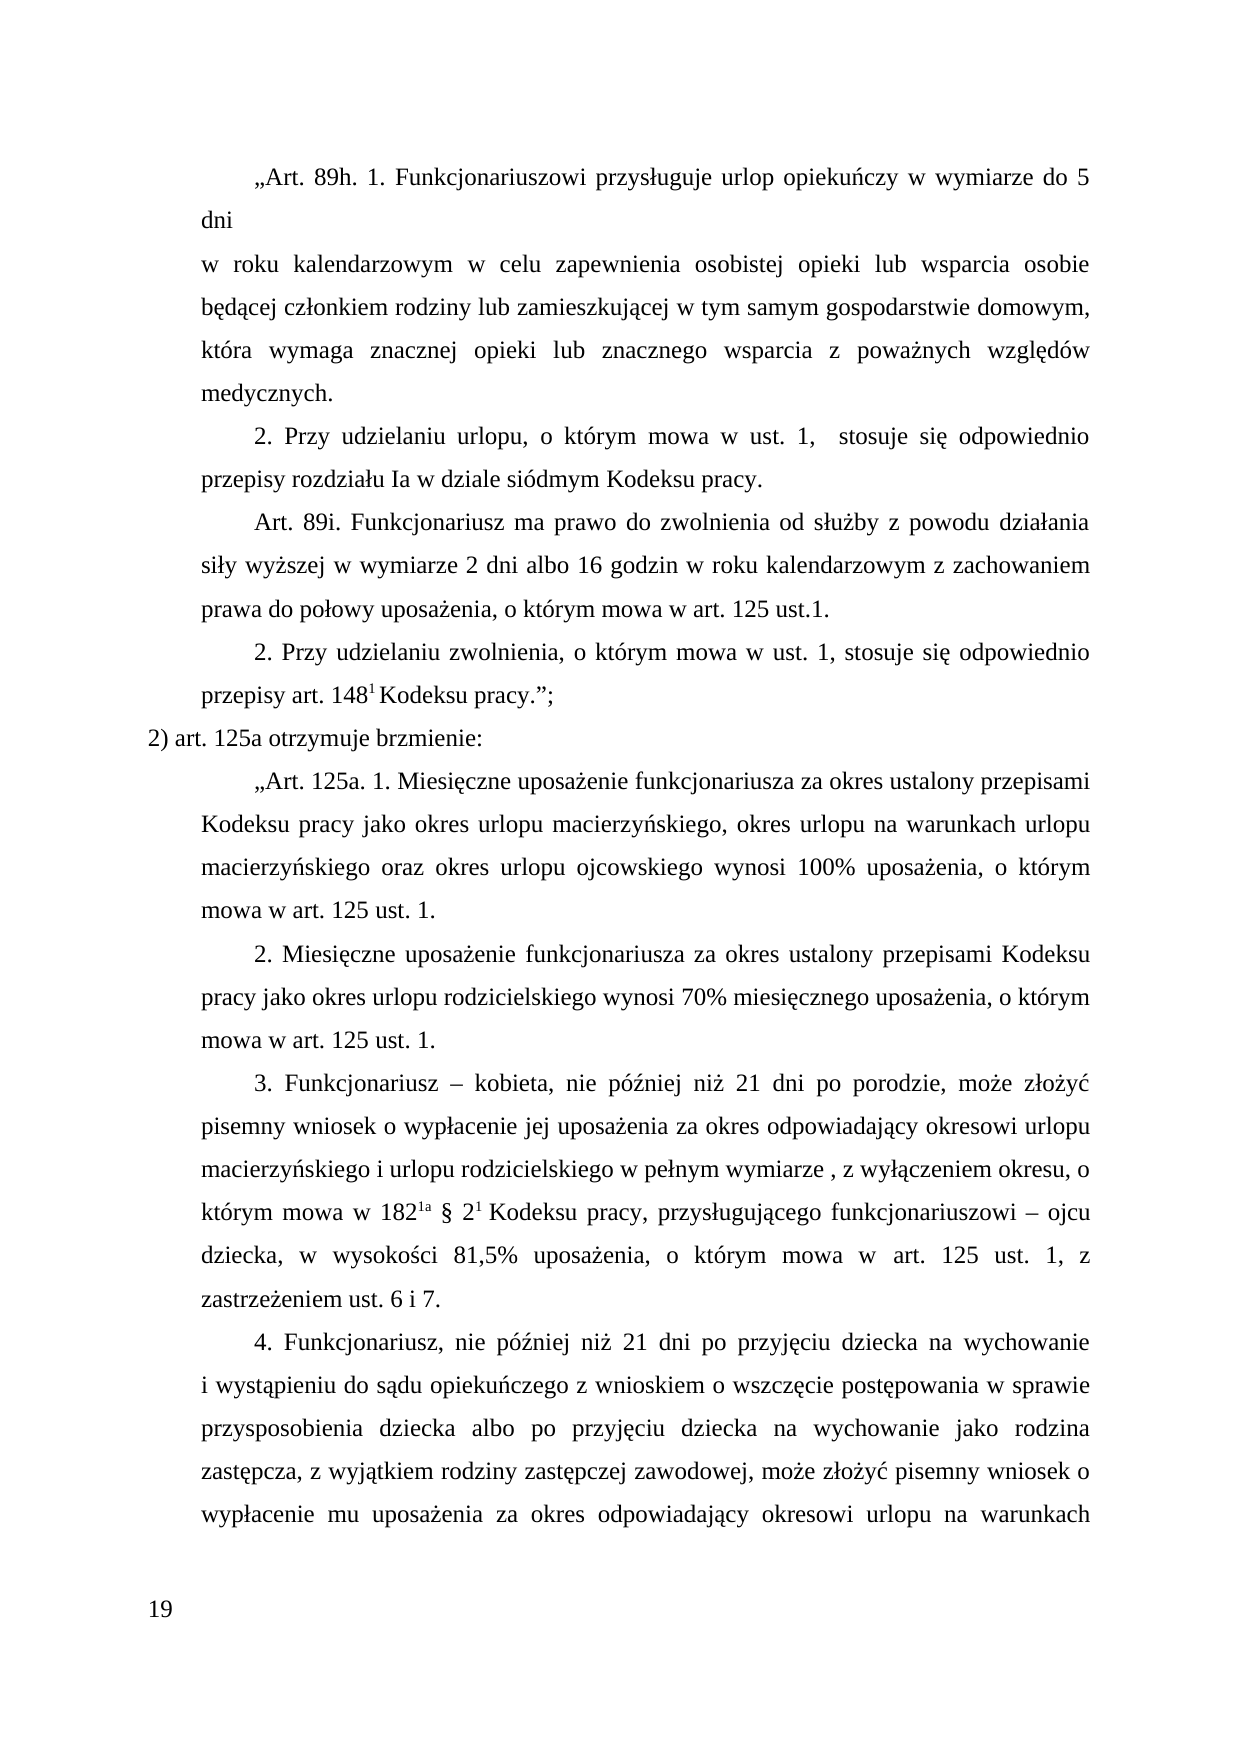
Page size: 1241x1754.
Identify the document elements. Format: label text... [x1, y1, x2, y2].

text 2. Przy udzielaniu urlopu, o którym mowa w ust. 1, stosuje się odpowiednio przepisy rozdziału Ia w dziale siódmym Kodeksu pracy. [201, 421, 1091, 493]
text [201, 1327, 1091, 1528]
text 2. Miesięczne uposażenie funkcjonariusza za okres ustalony przepisami Kodeksu pracy jako okres urlopu rodzicielskiego wynosi 70% miesięcznego uposażenia, o którym mowa w art. 125 ust. 1. [201, 939, 1091, 1054]
text Art. 89i. Funkcjonariusz ma prawo do zwolnienia od służby z powodu działania siły wyższej w wymiarze 2 dni albo 16 godzin w roku kalendarzowym z zachowaniem prawa do połowy uposażenia, o którym mowa w art. 125 ust.1. [201, 507, 1091, 622]
text 2) art. 125a otrzymuje brzmienie: [148, 723, 1091, 752]
text 3. Funkcjonariusz – kobieta, nie później niż 21 dni po porodzie, może złożyć pisemny wniosek o wypłacenie jej uposażenia za okres odpowiadający okresowi urlopu macierzyńskiego i urlopu rodzicielskiego w pełnym wymiarze , z wyłączeniem okresu, o którym mowa w 1821a § 21 Kodeksu pracy, przysługującego funkcjonariuszowi – ojcu dziecka, w wysokości 81,5% uposażenia, o którym mowa w art. 125 ust. 1, z zastrzeżeniem ust. 6 i 7. [201, 1068, 1091, 1312]
text 2. Przy udzielaniu zwolnienia, o którym mowa w ust. 1, stosuje się odpowiednio przepisy art. 1481 Kodeksu pracy.”; [201, 637, 1091, 709]
text „Art. 125a. 1. Miesięczne uposażenie funkcjonariusza za okres ustalony przepisami Kodeksu pracy jako okres urlopu macierzyńskiego, okres urlopu na warunkach urlopu macierzyńskiego oraz okres urlopu ojcowskiego wynosi 100% uposażenia, o którym mowa w art. 125 ust. 1. [201, 766, 1091, 924]
text „Art. 89h. 1. Funkcjonariuszowi przysługuje urlop opiekuńczy w wymiarze do 5 dni w roku kalendarzowym w celu zapewnienia osobistej opieki lub wsparcia osobie będącej członkiem rodziny lub zamieszkującej w tym samym gospodarstwie domowym, która wymaga znacznej opieki lub znacznego wsparcia z poważnych względów medycznych. [201, 162, 1091, 407]
